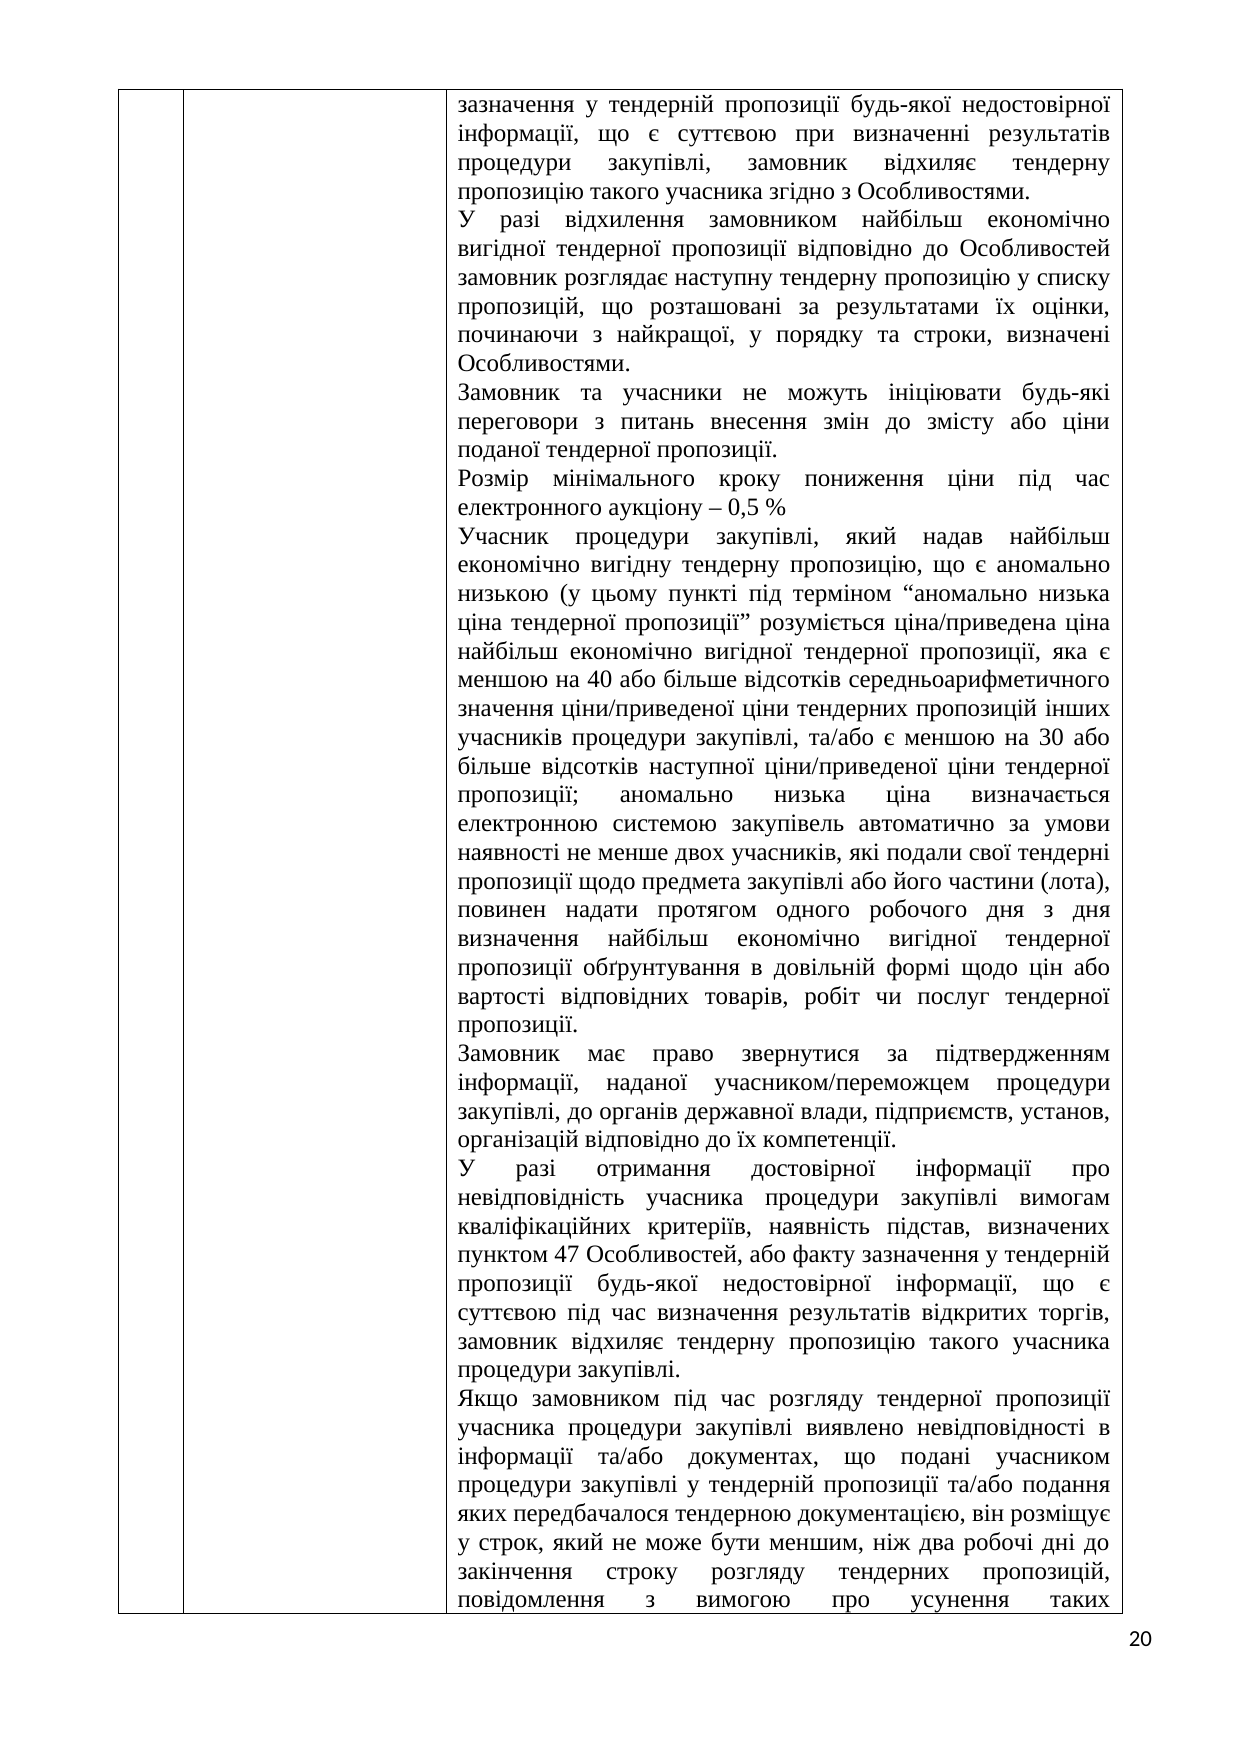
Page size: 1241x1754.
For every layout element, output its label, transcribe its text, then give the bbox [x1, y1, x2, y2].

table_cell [447, 90, 1122, 1613]
table_cell 1 [119, 90, 183, 1613]
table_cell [184, 90, 446, 1613]
